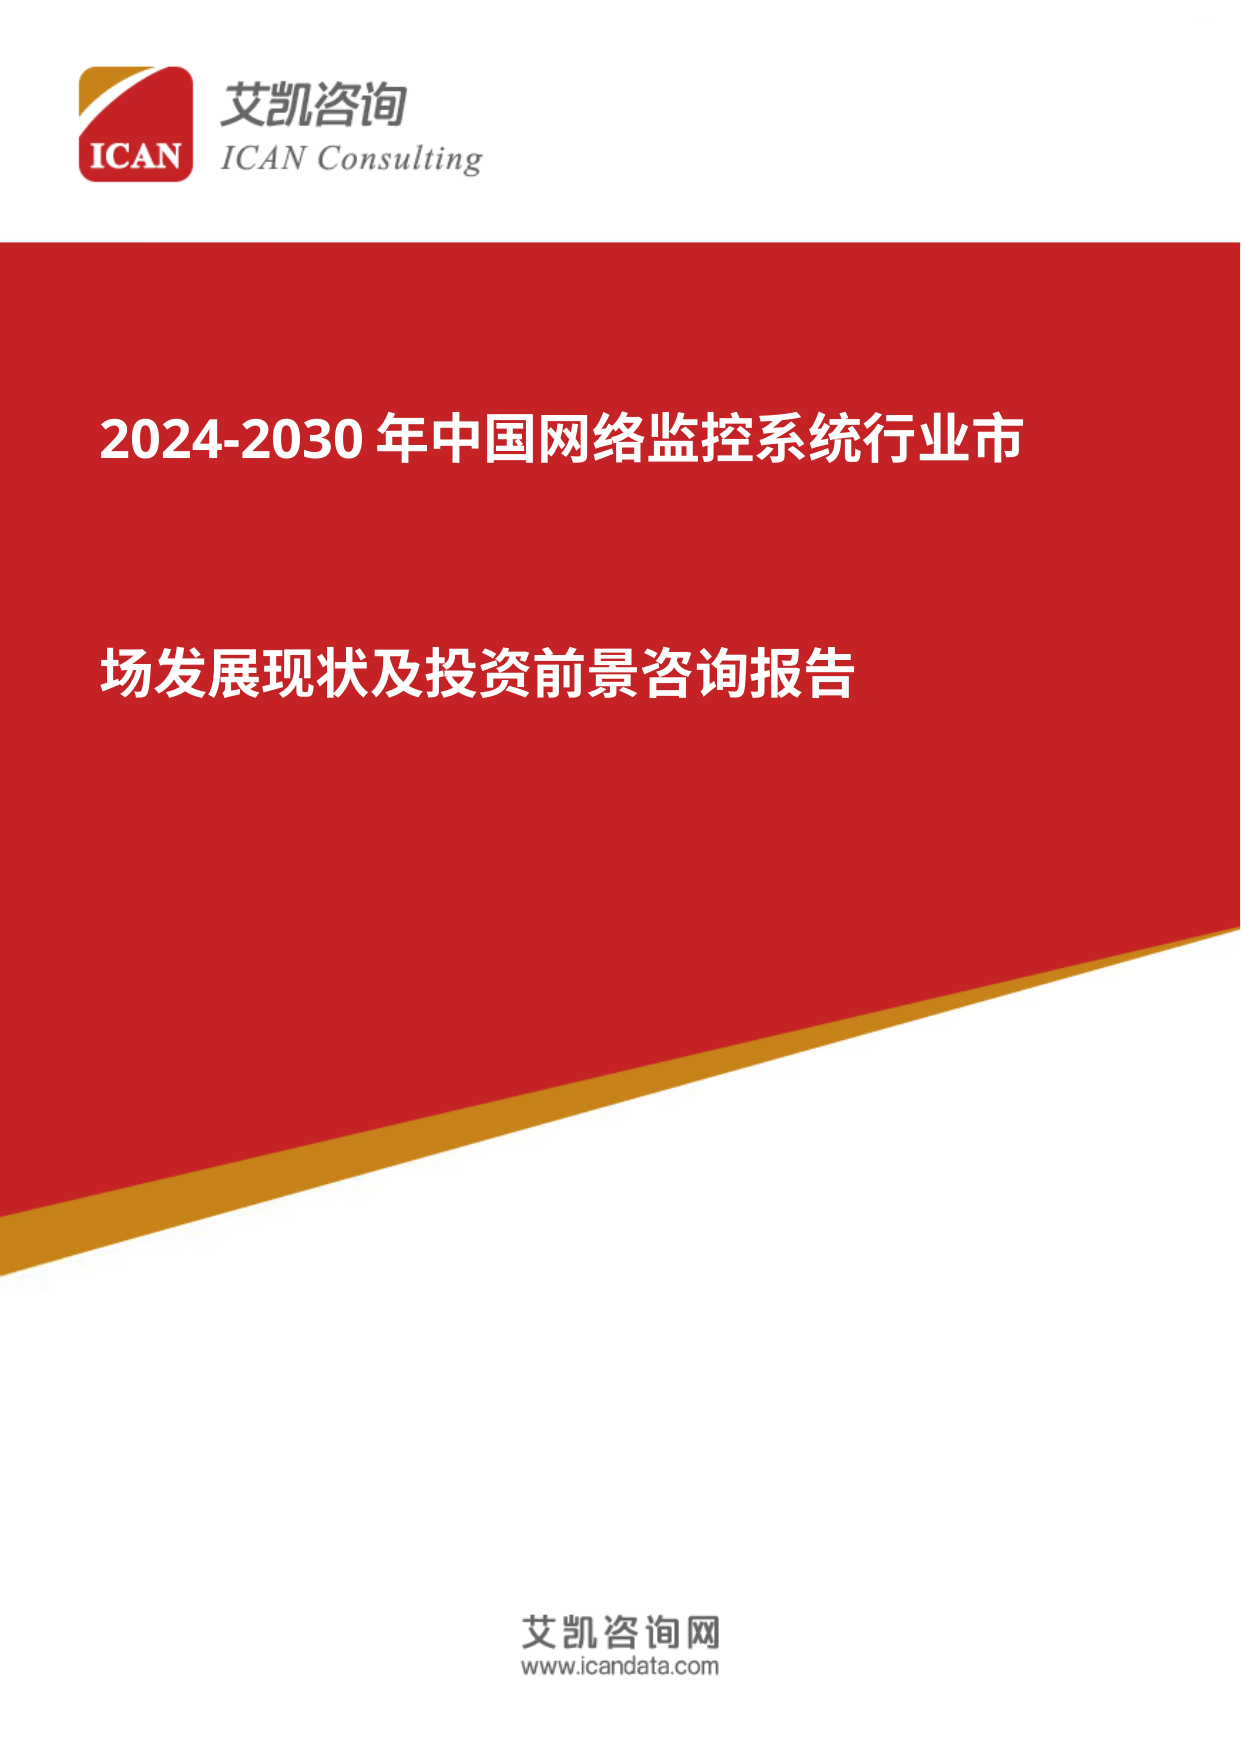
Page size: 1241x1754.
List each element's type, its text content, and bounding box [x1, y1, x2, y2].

subtitle 2024-2030年中国网络监控系统行业市场发展现状及投资前景咨询报告 [99, 386, 1053, 718]
picture [0, 5, 1241, 1754]
